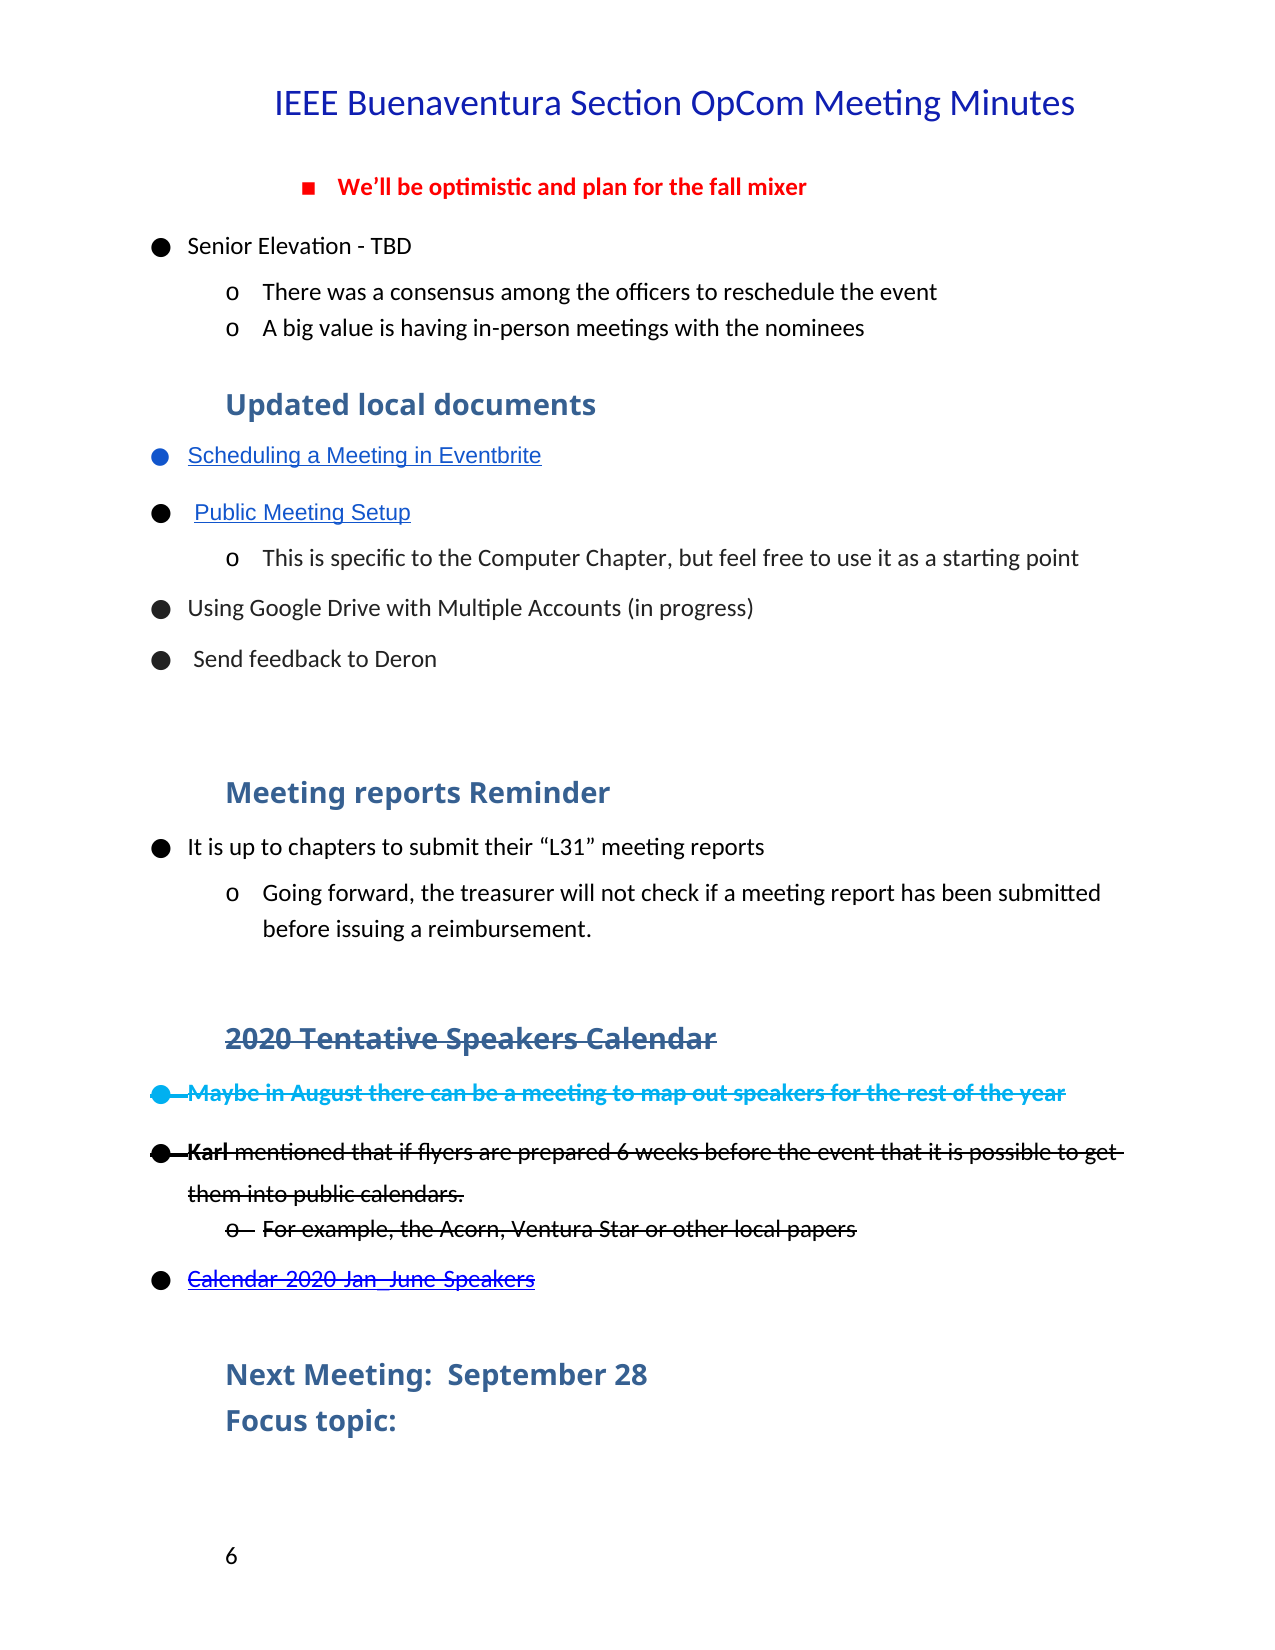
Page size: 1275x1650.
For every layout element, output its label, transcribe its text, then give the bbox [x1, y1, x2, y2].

list This is specific to the Computer Chapter, but feel free to use it as a starting point [225, 542, 1125, 574]
text Focus topic: [187, 1400, 1125, 1440]
list Maybe in August there can be a meeting to map out speakers for the rest of the year [150, 1064, 1125, 1115]
list Calendar-2020-Jan_June-Speakers [150, 1250, 1125, 1301]
text Updated local documents [187, 384, 1125, 424]
text Next Meeting: September 28 [187, 1354, 1125, 1394]
list We’ll be optimistic and plan for the fall mixer [300, 158, 1125, 210]
list A big value is having in-person meetings with the nominees [225, 313, 1125, 344]
text Meeting reports Reminder [187, 773, 1125, 812]
list It is up to chapters to submit their “L31” meeting reports [150, 818, 1125, 869]
list Using Google Drive with Multiple Accounts (in progress) [150, 579, 1125, 630]
list For example, the Acorn, Ventura Star or other local papers [225, 1214, 1125, 1245]
list Going forward, the treasurer will not check if a meeting report has been submitted before issuing a reimbursement. [225, 877, 1125, 944]
list Senior Elevation - TBD [150, 217, 1125, 268]
list Karl mentioned that if flyers are prepared 6 weeks before the event that it is possible to get them into public calendars. [150, 1123, 1125, 1209]
list There was a consensus among the officers to reschedule the event [225, 276, 1125, 308]
list Send feedback to Deron [150, 630, 1125, 681]
text 2020 Tentative Speakers Calendar [187, 1018, 1125, 1058]
list Public Meeting Setup [150, 484, 1125, 535]
list Scheduling a Meeting in Eventbrite [187, 430, 1125, 477]
